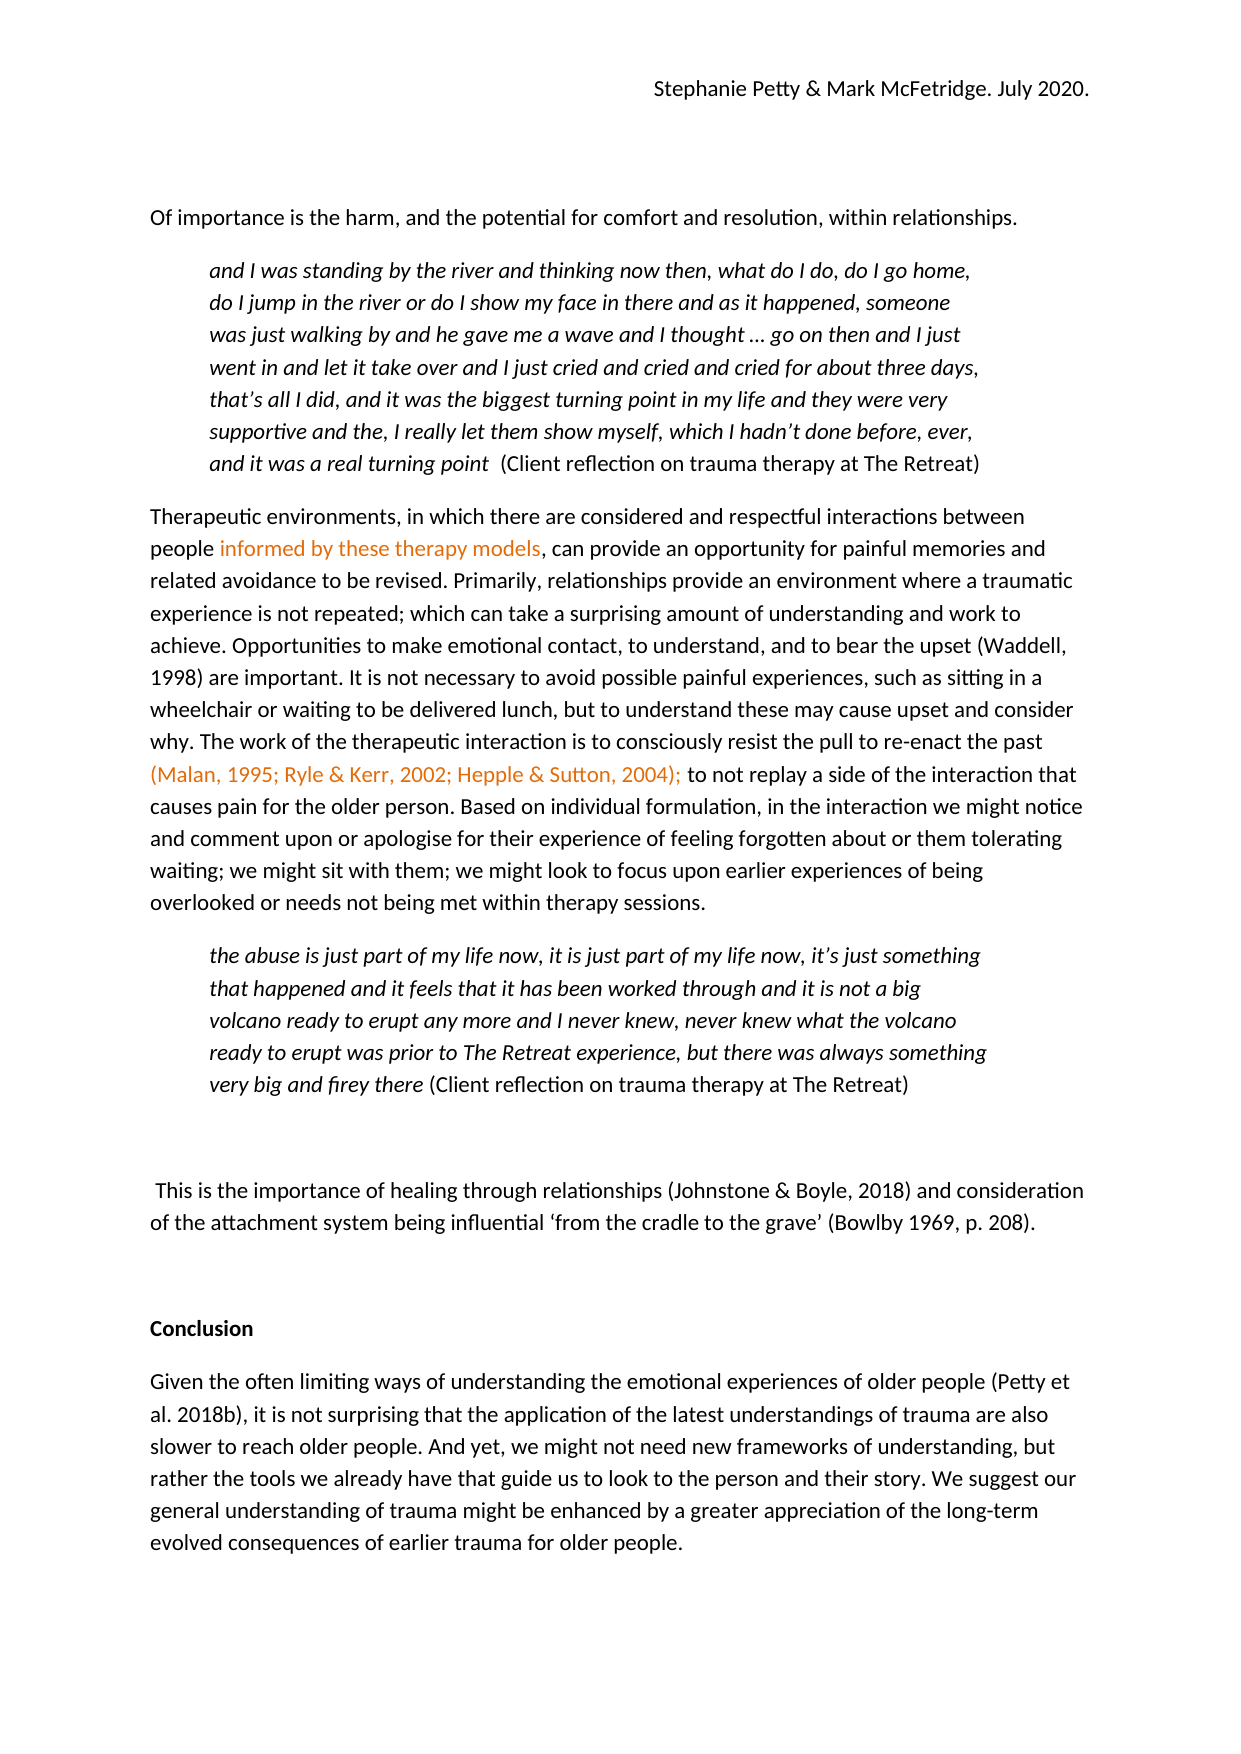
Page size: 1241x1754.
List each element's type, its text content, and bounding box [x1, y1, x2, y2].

text Of importance is the harm, and the potential for comfort and resolution, within relationships. [150, 203, 1090, 231]
text Conclusion [150, 1314, 1090, 1342]
text the abuse is just part of my life now, it is just part of my life now, it’s just something that happened and it feels that it has been worked through and it is not a big volcano ready to erupt any more and I never knew, never knew what the volcano ready to erupt was prior to The Retreat experience, but there was always something very big and firey there (Client reflection on trauma therapy at The Retreat) [209, 941, 992, 1098]
text This is the importance of healing through relationships (Johnstone & Boyle, 2018) and consideration of the attachment system being influential ‘from the cradle to the grave’ (Bowlby 1969, p. 208). [150, 1176, 1090, 1236]
text and I was standing by the river and thinking now then, what do I do, do I go home, do I jump in the river or do I show my face in there and as it happened, someone was just walking by and he gave me a wave and I thought … go on then and I just went in and let it take over and I just cried and cried and cried for about three days, that’s all I did, and it was the biggest turning point in my life and they were very supportive and the, I really let them show myself, which I hadn’t done before, ever, and it was a real turning point (Client reflection on trauma therapy at The Retreat) [209, 256, 992, 477]
text Therapeutic environments, in which there are considered and respectful interactions between people informed by these therapy models, can provide an opportunity for painful memories and related avoidance to be revised. Primarily, relationships provide an environment where a traumatic experience is not repeated; which can take a surprising amount of understanding and work to achieve. Opportunities to make emotional contact, to understand, and to bear the upset (Waddell, 1998) are important. It is not necessary to avoid possible painful experiences, such as sitting in a wheelchair or waiting to be delivered lunch, but to understand these may cause upset and consider why. The work of the therapeutic interaction is to consciously resist the pull to re-enact the past (Malan, 1995; Ryle & Kerr, 2002; Hepple & Sutton, 2004); to not replay a side of the interaction that causes pain for the older person. Based on individual formulation, in the interaction we might notice and comment upon or apologise for their experience of feeling forgotten about or them tolerating waiting; we might sit with them; we might look to focus upon earlier experiences of being overlooked or needs not being met within therapy sessions. [150, 502, 1090, 916]
text Given the often limiting ways of understanding the emotional experiences of older people (Petty et al. 2018b), it is not surprising that the application of the latest understandings of trauma are also slower to reach older people. And yet, we might not need new frameworks of understanding, but rather the tools we already have that guide us to look to the person and their story. We suggest our general understanding of trauma might be enhanced by a greater appreciation of the long-term evolved consequences of earlier trauma for older people. [150, 1367, 1090, 1556]
